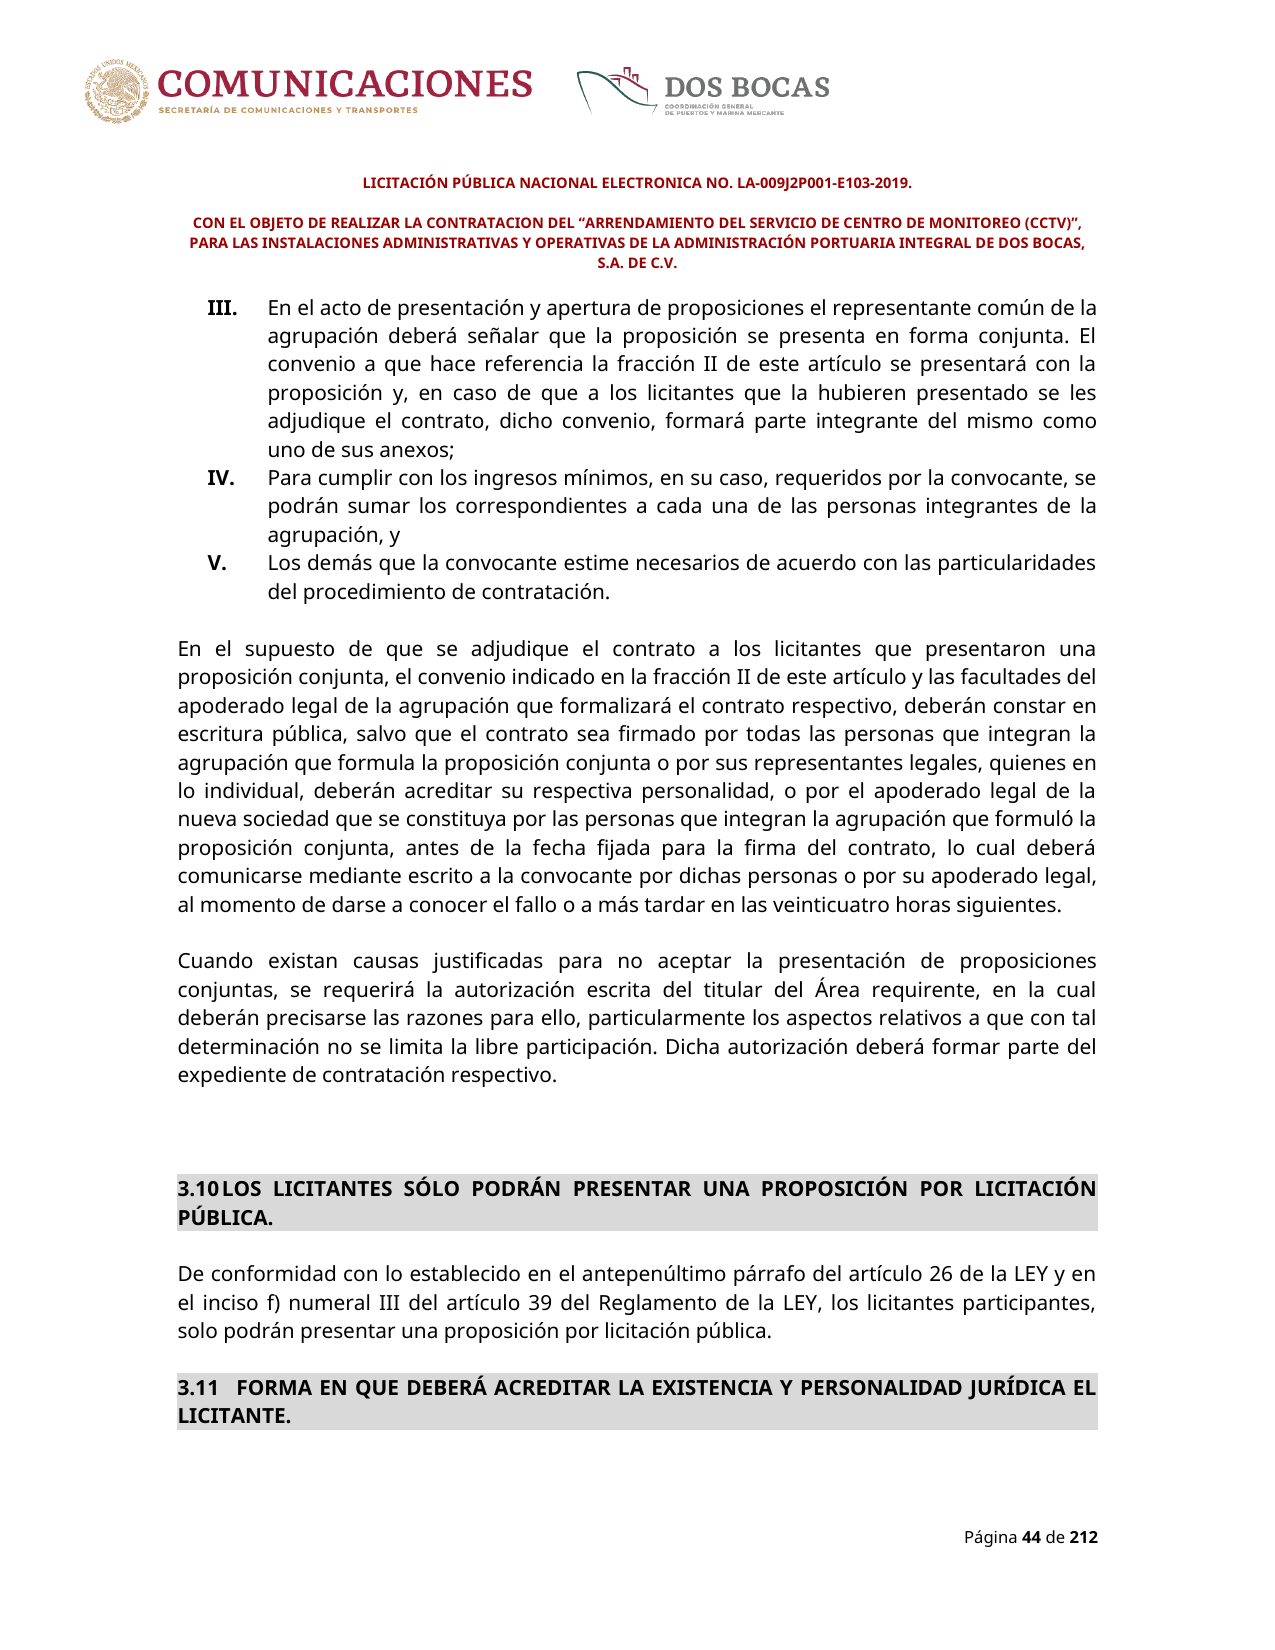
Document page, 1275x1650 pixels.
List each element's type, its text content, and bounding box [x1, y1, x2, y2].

picture [577, 67, 829, 115]
text III. En el acto de presentación y apertura de proposiciones el representante común de la agrupación deberá señalar que la proposición se presenta en forma conjunta. El convenio a que hace referencia la fracción II de este artículo se presentará con la proposición y, en caso de que a los licitantes que la hubieren presentado se les adjudique el contrato, dicho convenio, formará parte integrante del mismo como uno de sus anexos; [207, 293, 1098, 463]
text V. Los demás que la convocante estime necesarios de acuerdo con las particularidades del procedimiento de contratación. [207, 548, 1098, 605]
text Cuando existan causas justificadas para no aceptar la presentación de proposiciones conjuntas, se requerirá la autorización escrita del titular del Área requirente, en la cual deberán precisarse las razones para ello, particularmente los aspectos relativos a que con tal determinación no se limita la libre participación. Dicha autorización deberá formar parte del expediente de contratación respectivo. [177, 947, 1098, 1089]
picture [80, 51, 536, 134]
text 3.11 FORMA EN QUE DEBERÁ ACREDITAR LA EXISTENCIA Y PERSONALIDAD JURÍDICA EL LICITANTE. [177, 1373, 1098, 1430]
text En el supuesto de que se adjudique el contrato a los licitantes que presentaron una proposición conjunta, el convenio indicado en la fracción II de este artículo y las facultades del apoderado legal de la agrupación que formalizará el contrato respectivo, deberán constar en escritura pública, salvo que el contrato sea firmado por todas las personas que integran la agrupación que formula la proposición conjunta o por sus representantes legales, quienes en lo individual, deberán acreditar su respectiva personalidad, o por el apoderado legal de la nueva sociedad que se constituya por las personas que integran la agrupación que formuló la proposición conjunta, antes de la fecha fijada para la firma del contrato, lo cual deberá comunicarse mediante escrito a la convocante por dichas personas o por su apoderado legal, al momento de darse a conocer el fallo o a más tardar en las veinticuatro horas siguientes. [177, 634, 1098, 918]
text 3.10 LOS LICITANTES SÓLO PODRÁN PRESENTAR UNA PROPOSICIÓN POR LICITACIÓN PÚBLICA. [177, 1174, 1098, 1231]
text De conformidad con lo establecido en el antepenúltimo párrafo del artículo 26 de la LEY y en el inciso f) numeral III del artículo 39 del Reglamento de la LEY, los licitantes participantes, solo podrán presentar una proposición por licitación pública. [177, 1259, 1098, 1345]
text IV. Para cumplir con los ingresos mínimos, en su caso, requeridos por la convocante, se podrán sumar los correspondientes a cada una de las personas integrantes de la agrupación, y [207, 463, 1098, 548]
